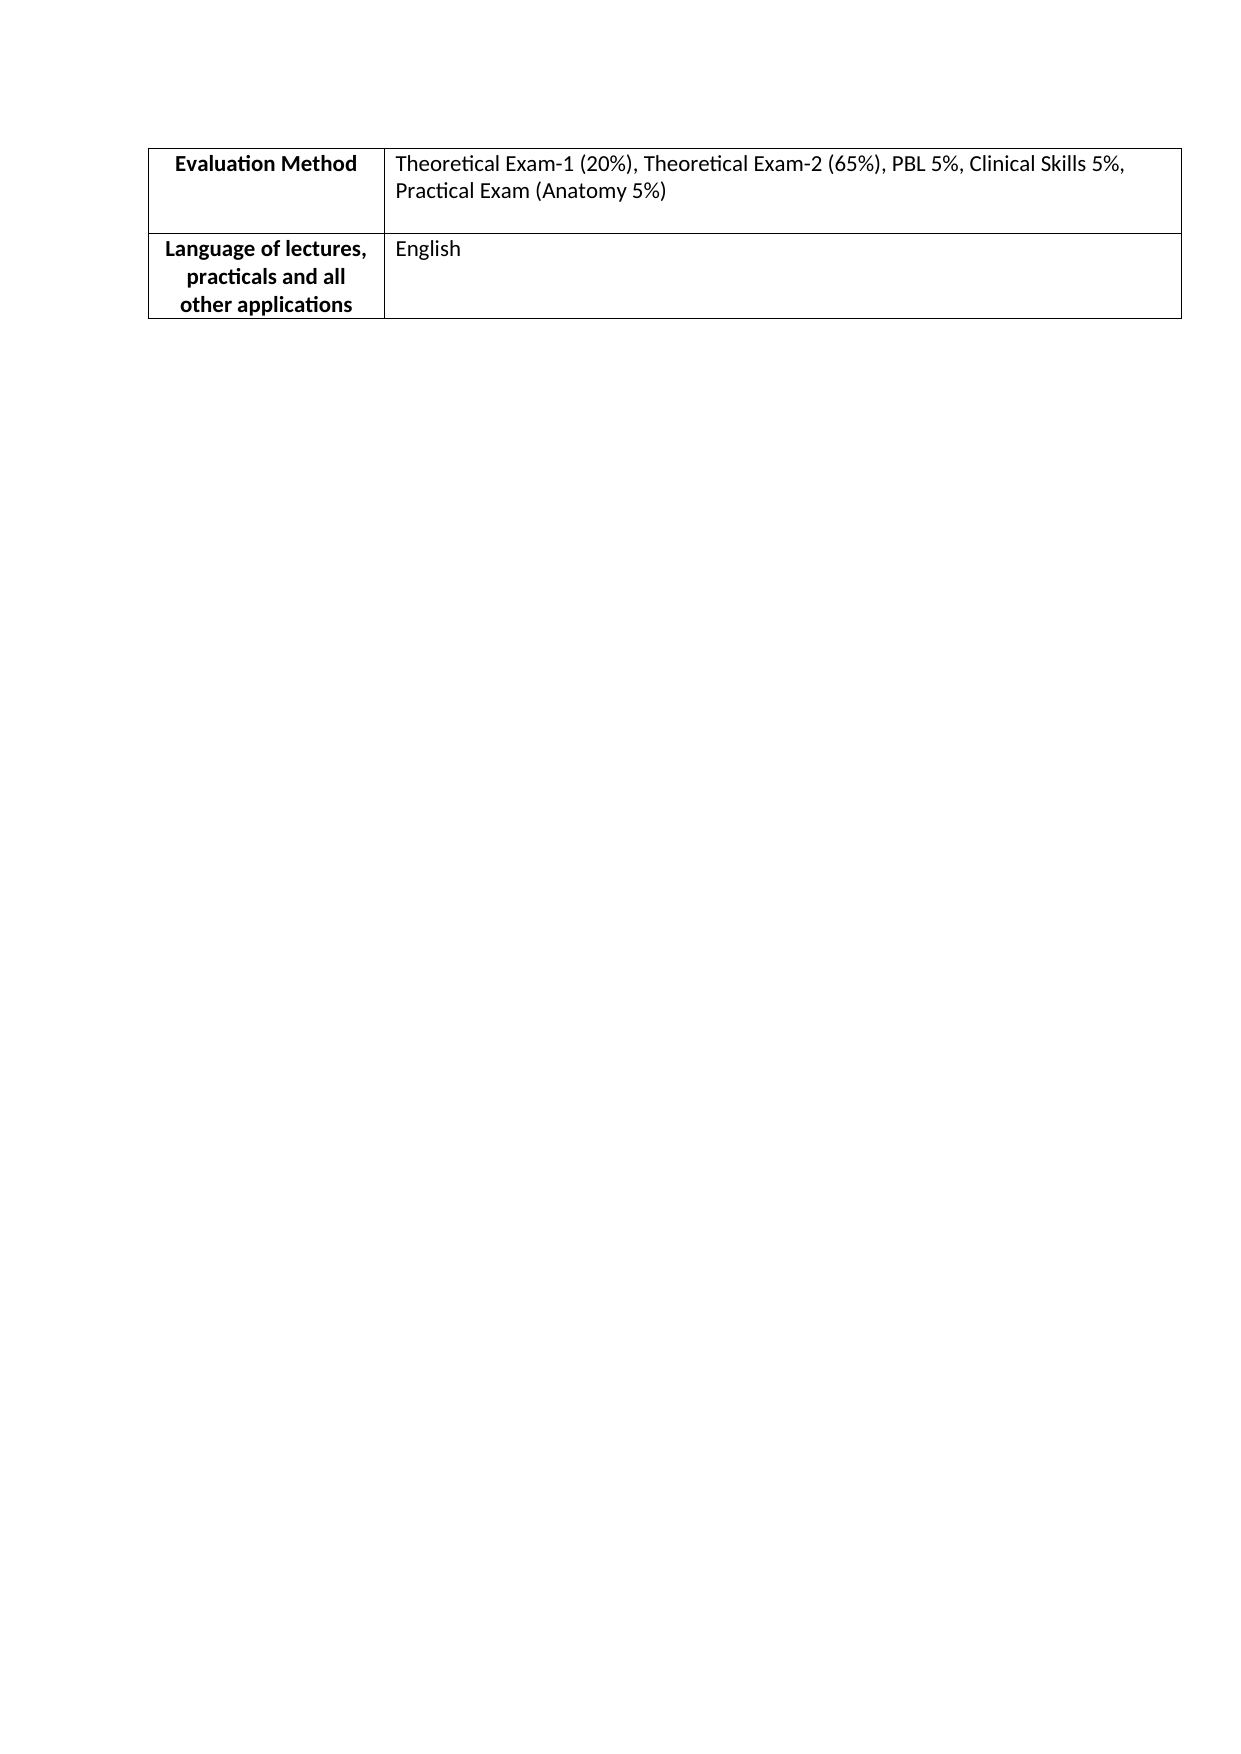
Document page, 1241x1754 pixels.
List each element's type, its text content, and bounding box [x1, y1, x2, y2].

table_cell English [385, 234, 1181, 318]
table_cell Theoretical Exam-1 (20%), Theoretical Exam-2 (65%), PBL 5%, Clinical Skills 5%, Practical Exam (Anatomy 5%) [385, 149, 1181, 233]
table_cell Language of lectures, practicals and all other applications [149, 234, 384, 318]
table_cell Evaluation Method [149, 149, 384, 233]
